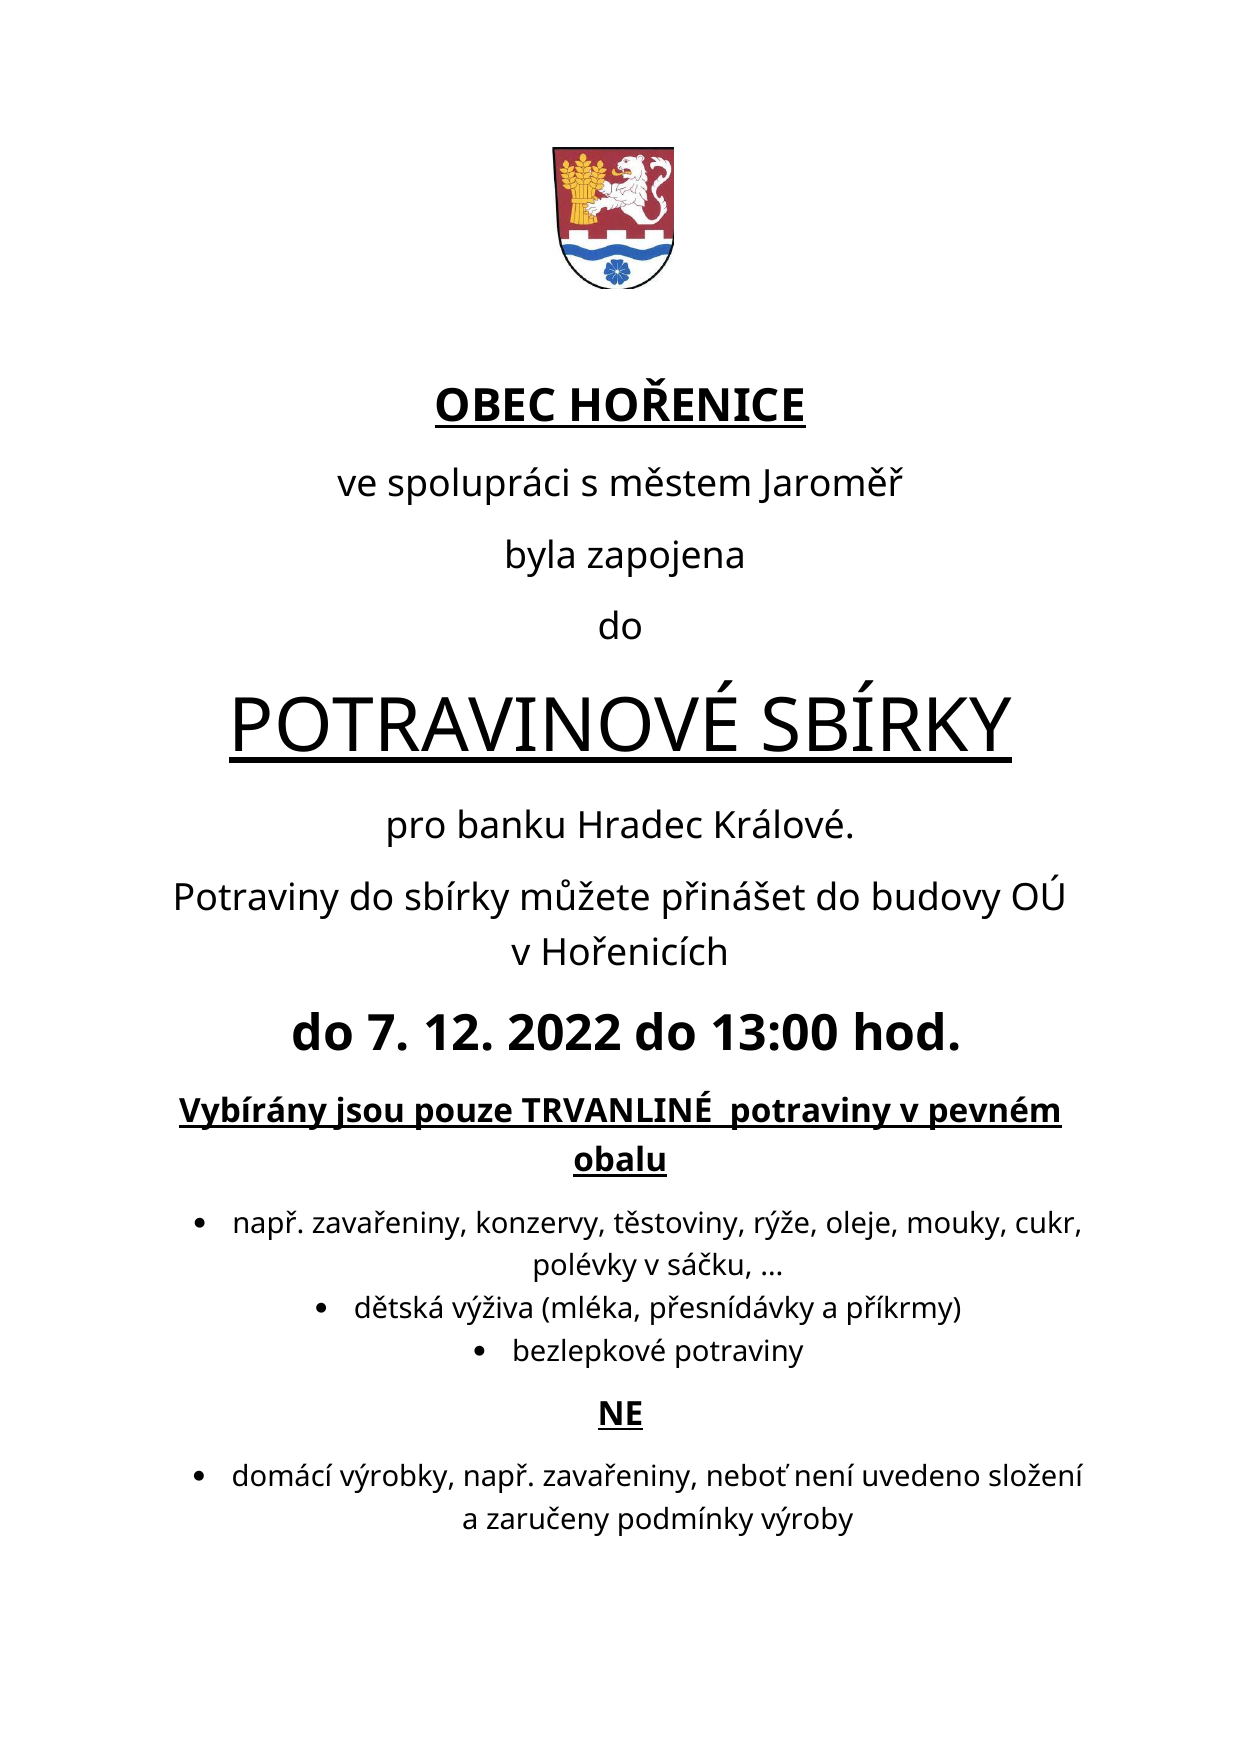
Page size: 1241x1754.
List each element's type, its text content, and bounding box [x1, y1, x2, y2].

list dětská výživa (mléka, přesnídávky a příkrmy) [185, 1287, 1093, 1327]
text Potraviny do sbírky můžete přinášet do budovy OÚ v Hořenicích [148, 870, 1093, 976]
picture [552, 147, 674, 289]
text pro banku Hradec Králové. [148, 798, 1093, 849]
text NE [148, 1390, 1093, 1435]
text do [148, 600, 1093, 651]
list bezlepkové potraviny [185, 1330, 1093, 1370]
text byla zapojena [148, 528, 1093, 579]
text OBEC HOŘENICE [148, 372, 1093, 434]
text do 7. 12. 2022 do 13:00 hod. [148, 997, 1093, 1065]
list domácí výrobky, např. zavařeniny, neboť není uvedeno složení a zaručeny podmínky výroby [185, 1455, 1093, 1538]
text Vybírány jsou pouze TRVANLINÉ potraviny v pevném obalu [148, 1087, 1093, 1182]
list např. zavařeniny, konzervy, těstoviny, rýže, oleje, mouky, cukr, polévky v sáčku, … [185, 1202, 1093, 1284]
text ve spolupráci s městem Jaroměř [148, 456, 1093, 507]
text POTRAVINOVÉ SBÍRKY [148, 671, 1093, 774]
